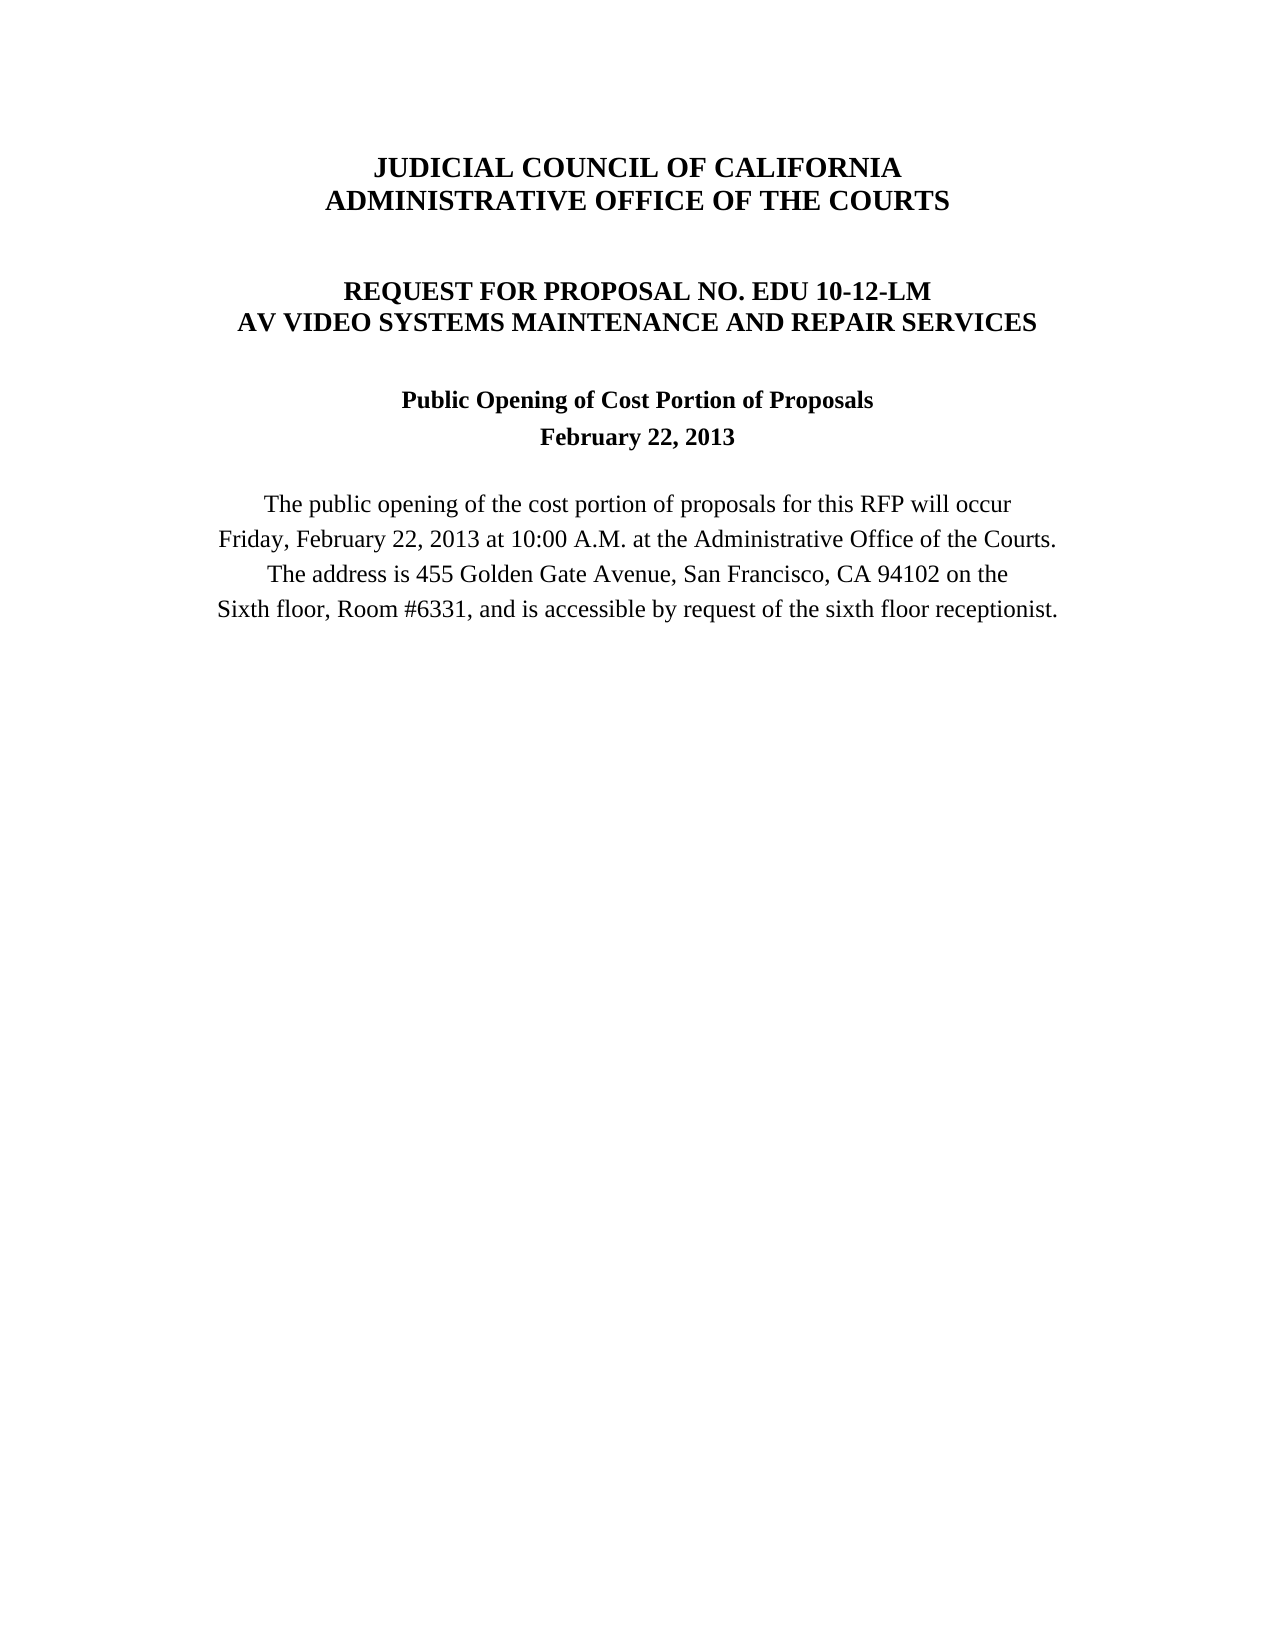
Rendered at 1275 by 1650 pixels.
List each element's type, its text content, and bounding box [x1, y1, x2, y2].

text The public opening of the cost portion of proposals for this RFP will occur [150, 489, 1125, 518]
text February 22, 2013 [150, 422, 1125, 451]
text Friday, February 22, 2013 at 10:00 A.M. at the Administrative Office of the Courts. [150, 524, 1125, 553]
text REQUEST FOR PROPOSAL NO. EDU 10-12-LM [150, 274, 1125, 306]
text JUDICIAL COUNCIL OF CALIFORNIA [150, 150, 1125, 183]
text Public Opening of Cost Portion of Proposals [150, 385, 1125, 413]
text The address is 455 Golden Gate Avenue, San Francisco, CA 94102 on the [150, 559, 1125, 588]
text Sixth floor, Room #6331, and is accessible by request of the sixth floor receptionist. [150, 594, 1125, 623]
text ADMINISTRATIVE OFFICE OF THE COURTS [150, 183, 1125, 217]
text AV VIDEO SYSTEMS MAINTENANCE AND REPAIR SERVICES [150, 306, 1125, 337]
